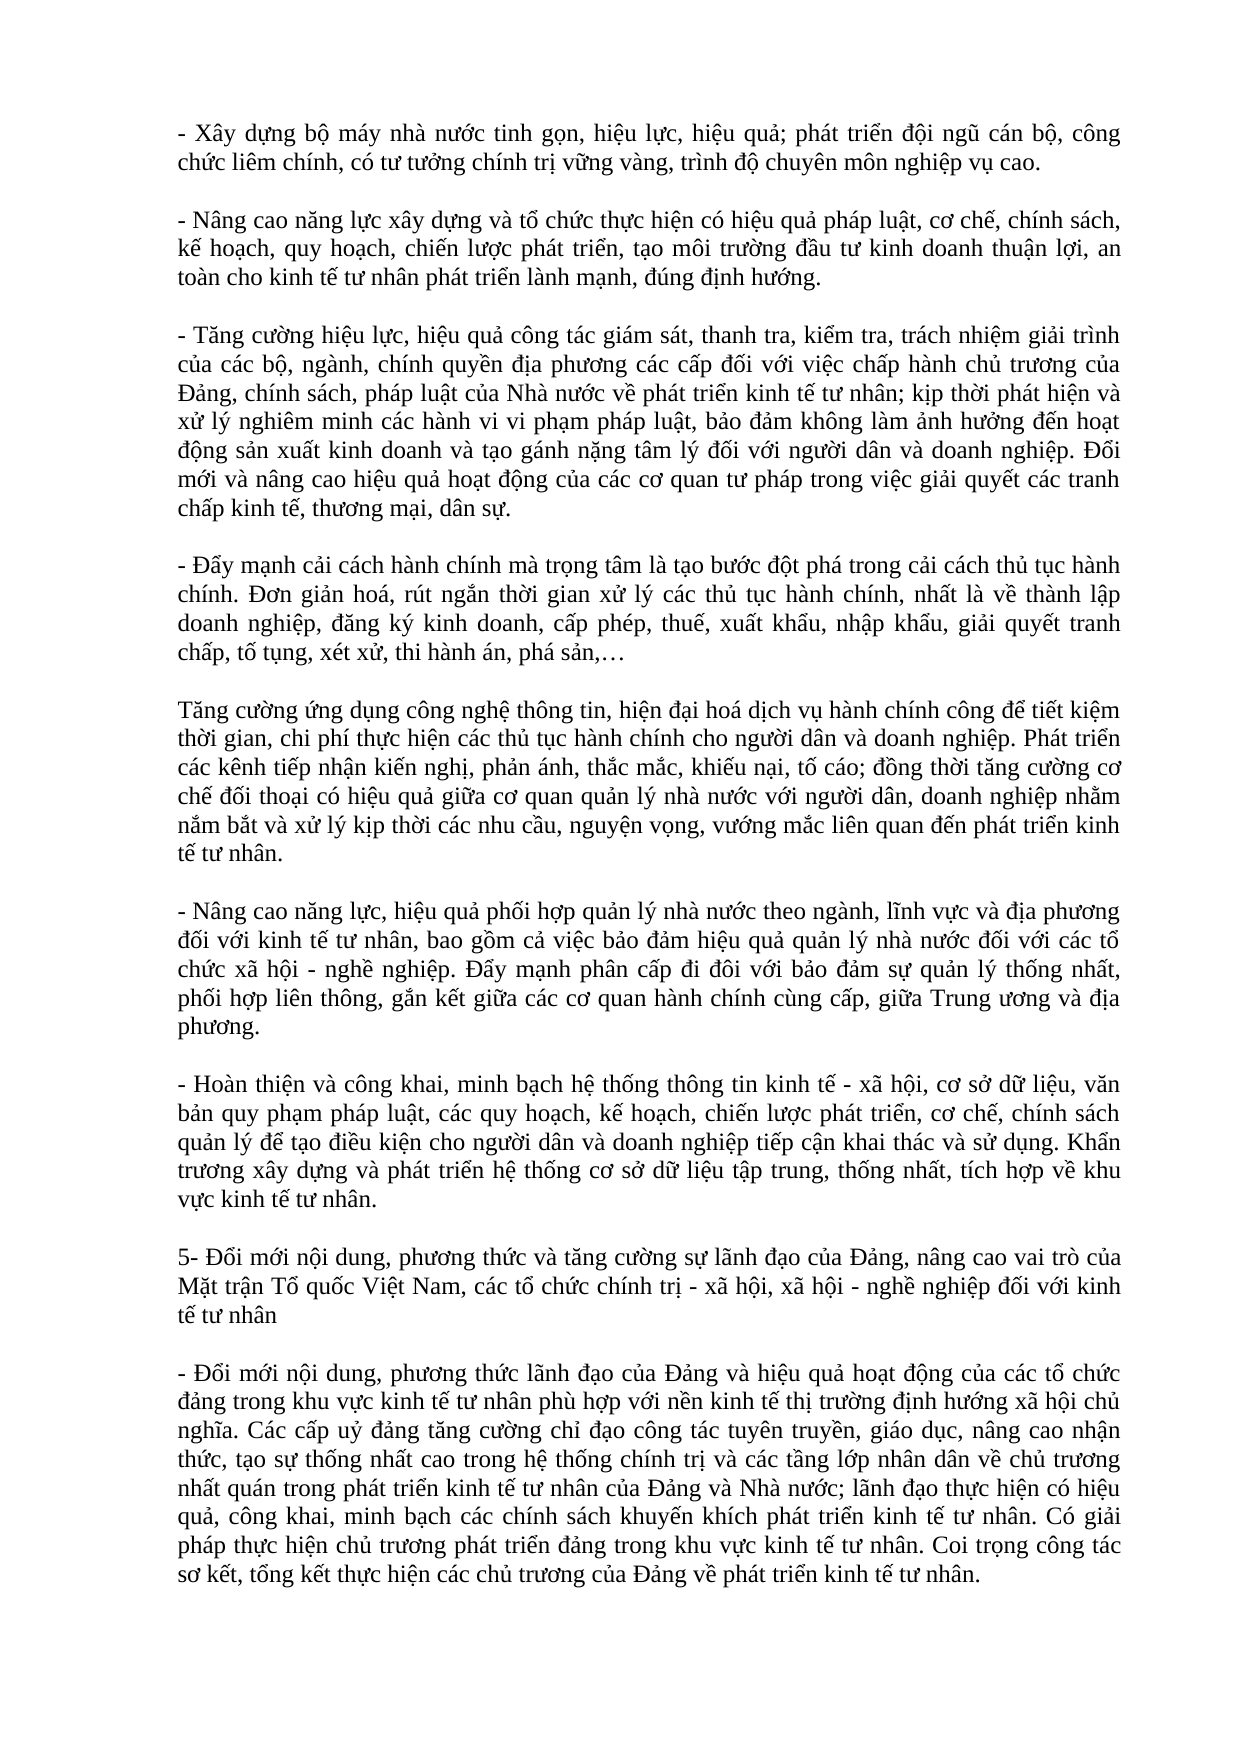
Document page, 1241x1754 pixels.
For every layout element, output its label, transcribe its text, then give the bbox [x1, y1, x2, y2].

text - Xây dựng bộ máy nhà nước tinh gọn, hiệu lực, hiệu quả; phát triển đội ngũ cán bộ, công chức liêm chính, có tư tưởng chính trị vững vàng, trình độ chuyên môn nghiệp vụ cao. [177, 118, 1122, 176]
text 5- Đổi mới nội dung, phương thức và tăng cường sự lãnh đạo của Đảng, nâng cao vai trò của Mặt trận Tổ quốc Việt Nam, các tổ chức chính trị - xã hội, xã hội - nghề nghiệp đối với kinh tế tư nhân [177, 1242, 1122, 1328]
text - Nâng cao năng lực xây dựng và tổ chức thực hiện có hiệu quả pháp luật, cơ chế, chính sách, kế hoạch, quy hoạch, chiến lược phát triển, tạo môi trường đầu tư kinh doanh thuận lợi, an toàn cho kinh tế tư nhân phát triển lành mạnh, đúng định hướng. [177, 205, 1122, 291]
text - Đẩy mạnh cải cách hành chính mà trọng tâm là tạo bước đột phá trong cải cách thủ tục hành chính. Đơn giản hoá, rút ngắn thời gian xử lý các thủ tục hành chính, nhất là về thành lập doanh nghiệp, đăng ký kinh doanh, cấp phép, thuế, xuất khẩu, nhập khẩu, giải quyết tranh chấp, tố tụng, xét xử, thi hành án, phá sản,… [177, 551, 1122, 666]
text - Nâng cao năng lực, hiệu quả phối hợp quản lý nhà nước theo ngành, lĩnh vực và địa phương đối với kinh tế tư nhân, bao gồm cả việc bảo đảm hiệu quả quản lý nhà nước đối với các tổ chức xã hội - nghề nghiệp. Đẩy mạnh phân cấp đi đôi với bảo đảm sự quản lý thống nhất, phối hợp liên thông, gắn kết giữa các cơ quan hành chính cùng cấp, giữa Trung ương và địa phương. [177, 896, 1122, 1040]
text Tăng cường ứng dụng công nghệ thông tin, hiện đại hoá dịch vụ hành chính công để tiết kiệm thời gian, chi phí thực hiện các thủ tục hành chính cho người dân và doanh nghiệp. Phát triển các kênh tiếp nhận kiến nghị, phản ánh, thắc mắc, khiếu nại, tố cáo; đồng thời tăng cường cơ chế đối thoại có hiệu quả giữa cơ quan quản lý nhà nước với người dân, doanh nghiệp nhằm nắm bắt và xử lý kịp thời các nhu cầu, nguyện vọng, vướng mắc liên quan đến phát triển kinh tế tư nhân. [177, 695, 1122, 867]
text - Hoàn thiện và công khai, minh bạch hệ thống thông tin kinh tế - xã hội, cơ sở dữ liệu, văn bản quy phạm pháp luật, các quy hoạch, kế hoạch, chiến lược phát triển, cơ chế, chính sách quản lý để tạo điều kiện cho người dân và doanh nghiệp tiếp cận khai thác và sử dụng. Khẩn trương xây dựng và phát triển hệ thống cơ sở dữ liệu tập trung, thống nhất, tích hợp về khu vực kinh tế tư nhân. [177, 1069, 1122, 1213]
text - Đổi mới nội dung, phương thức lãnh đạo của Đảng và hiệu quả hoạt động của các tổ chức đảng trong khu vực kinh tế tư nhân phù hợp với nền kinh tế thị trường định hướng xã hội chủ nghĩa. Các cấp uỷ đảng tăng cường chỉ đạo công tác tuyên truyền, giáo dục, nâng cao nhận thức, tạo sự thống nhất cao trong hệ thống chính trị và các tầng lớp nhân dân về chủ trương nhất quán trong phát triển kinh tế tư nhân của Đảng và Nhà nước; lãnh đạo thực hiện có hiệu quả, công khai, minh bạch các chính sách khuyến khích phát triển kinh tế tư nhân. Có giải pháp thực hiện chủ trương phát triển đảng trong khu vực kinh tế tư nhân. Coi trọng công tác sơ kết, tổng kết thực hiện các chủ trương của Đảng về phát triển kinh tế tư nhân. [177, 1358, 1122, 1588]
text - Tăng cường hiệu lực, hiệu quả công tác giám sát, thanh tra, kiểm tra, trách nhiệm giải trình của các bộ, ngành, chính quyền địa phương các cấp đối với việc chấp hành chủ trương của Đảng, chính sách, pháp luật của Nhà nước về phát triển kinh tế tư nhân; kịp thời phát hiện và xử lý nghiêm minh các hành vi vi phạm pháp luật, bảo đảm không làm ảnh hưởng đến hoạt động sản xuất kinh doanh và tạo gánh nặng tâm lý đối với người dân và doanh nghiệp. Đổi mới và nâng cao hiệu quả hoạt động của các cơ quan tư pháp trong việc giải quyết các tranh chấp kinh tế, thương mại, dân sự. [177, 320, 1122, 521]
